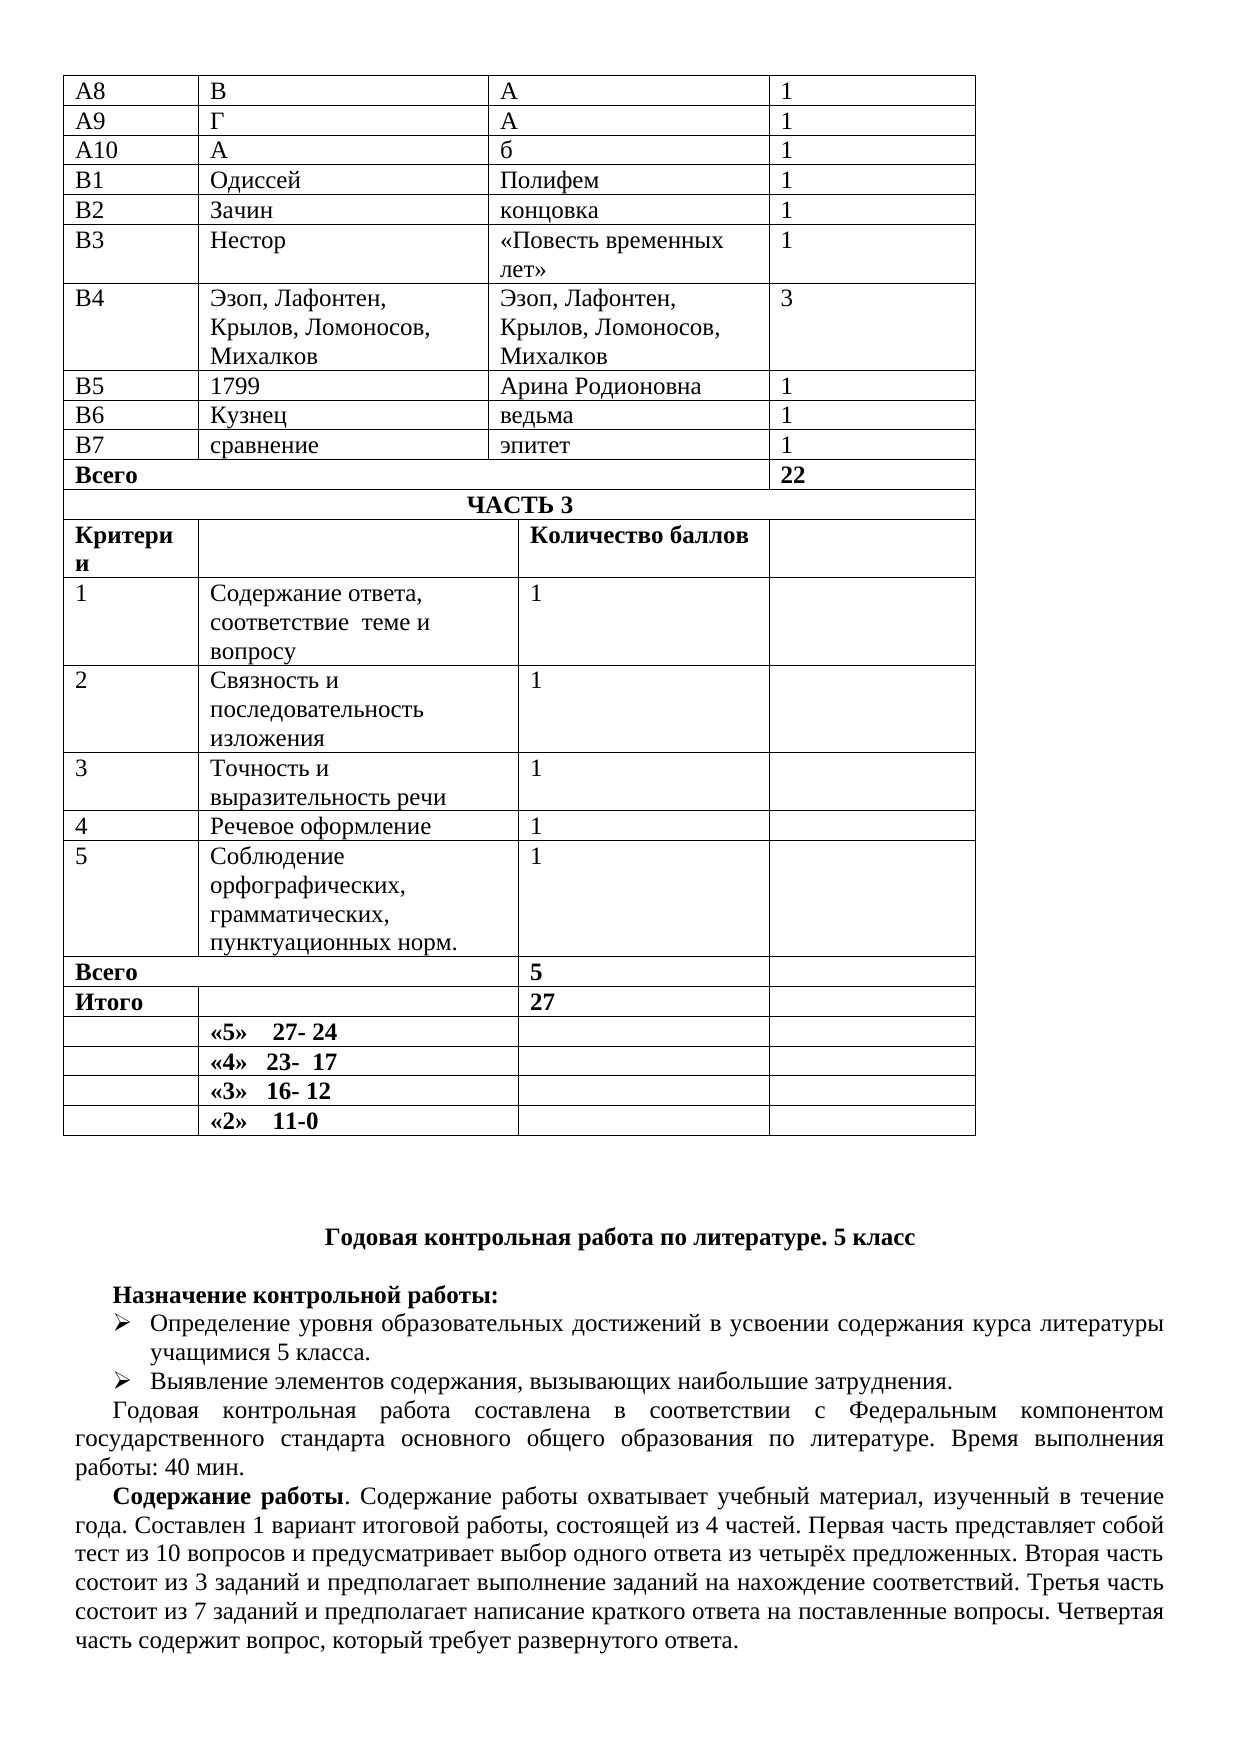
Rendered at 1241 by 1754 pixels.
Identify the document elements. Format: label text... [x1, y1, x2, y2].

table_cell ведьма [489, 401, 769, 429]
table_cell Количество баллов [519, 520, 769, 577]
table_cell 1 [770, 195, 975, 224]
table_cell [64, 1047, 198, 1075]
table_cell [770, 811, 975, 840]
table_cell [770, 987, 975, 1016]
table_cell В7 [64, 430, 198, 459]
table_cell 1 [770, 430, 975, 459]
table_cell [519, 1047, 769, 1075]
table_cell В2 [64, 195, 198, 224]
table_cell Точность и выразительность речи [199, 753, 518, 810]
table_cell «5» 27- 24 [199, 1017, 518, 1046]
table_cell Эзоп, Лафонтен, Крылов, Ломоносов, Михалков [199, 284, 488, 370]
table_cell [770, 753, 975, 810]
table_cell «4» 23- 17 [199, 1047, 518, 1075]
table_cell [519, 1017, 769, 1046]
table_cell [64, 1017, 198, 1046]
text Годовая контрольная работа по литературе. 5 класс [75, 1222, 1165, 1251]
table_cell [770, 1047, 975, 1075]
table_cell 27 [519, 987, 769, 1016]
table_cell [770, 666, 975, 752]
table_cell [770, 957, 975, 986]
table_cell А [199, 136, 488, 164]
list Определение уровня образовательных достижений в усвоении содержания курса литературы учащимися 5 класса. [112, 1308, 1165, 1366]
table_cell [519, 1076, 769, 1105]
table_cell [770, 1017, 975, 1046]
table_cell 1 [519, 666, 769, 752]
table_cell А [489, 76, 769, 105]
table_cell 1 [519, 841, 769, 956]
table_cell В [199, 76, 488, 105]
table_cell В4 [64, 284, 198, 370]
table_cell Зачин [199, 195, 488, 224]
table_cell Содержание ответа, соответствие теме и вопросу [199, 578, 518, 664]
table_cell Кузнец [199, 401, 488, 429]
list Выявление элементов содержания, вызывающих наибольшие затруднения. [112, 1366, 1165, 1395]
table_cell В6 [64, 401, 198, 429]
table_cell 3 [64, 753, 198, 810]
table_cell «Повесть временных лет» [489, 225, 769, 282]
table_cell 1 [519, 578, 769, 664]
table_cell А8 [64, 76, 198, 105]
table_cell «3» 16- 12 [199, 1076, 518, 1105]
table_cell [770, 1076, 975, 1105]
table_cell сравнение [199, 430, 488, 459]
table_cell Всего [64, 957, 518, 986]
table_cell [199, 520, 518, 577]
table_cell В5 [64, 371, 198, 399]
table_cell Итого [64, 987, 198, 1016]
table_cell В3 [64, 225, 198, 282]
table_cell 1 [519, 811, 769, 840]
table_cell Соблюдение орфографических, грамматических, пунктуационных норм. [199, 841, 518, 956]
table_cell Связность и последовательность изложения [199, 666, 518, 752]
table_cell 1 [770, 136, 975, 164]
table_cell 1 [64, 578, 198, 664]
table_cell [519, 1106, 769, 1135]
table_cell 1 [519, 753, 769, 810]
table_cell [770, 578, 975, 664]
table_cell Эзоп, Лафонтен, Крылов, Ломоносов, Михалков [489, 284, 769, 370]
text Содержание работы. Содержание работы охватывает учебный материал, изученный в течение года. Составлен 1 вариант итоговой работы, состоящей из 4 частей. Первая часть представляет собой тест из 10 вопросов и предусматривает выбор одного ответа из четырёх предложенных. Вторая часть состоит из 3 заданий и предполагает выполнение заданий на нахождение соответствий. Третья часть состоит из 7 заданий и предполагает написание краткого ответа на поставленные вопросы. Четвертая часть содержит вопрос, который требует развернутого ответа. [75, 1481, 1165, 1653]
table_cell 1 [770, 106, 975, 134]
table_cell 1 [770, 225, 975, 282]
table_cell [770, 841, 975, 956]
table_cell 1 [770, 76, 975, 105]
table_cell 4 [64, 811, 198, 840]
table_cell [199, 987, 518, 1016]
table_cell 5 [519, 957, 769, 986]
table_cell Арина Родионовна [489, 371, 769, 399]
text Годовая контрольная работа составлена в соответствии с Федеральным компонентом государственного стандарта основного общего образования по литературе. Время выполнения работы: 40 мин. [75, 1395, 1165, 1481]
table_cell Всего [64, 460, 769, 489]
table_cell 2 [64, 666, 198, 752]
table_cell В1 [64, 165, 198, 194]
table_cell концовка [489, 195, 769, 224]
table_cell [64, 1076, 198, 1105]
table_cell эпитет [489, 430, 769, 459]
table_cell 1 [770, 165, 975, 194]
table_cell Г [199, 106, 488, 134]
table_cell [770, 520, 975, 577]
table_cell 1799 [199, 371, 488, 399]
table_cell «2» 11-0 [199, 1106, 518, 1135]
table_cell 3 [770, 284, 975, 370]
table_cell Одиссей [199, 165, 488, 194]
table_cell 5 [64, 841, 198, 956]
table_cell б [489, 136, 769, 164]
table_cell [64, 1106, 198, 1135]
text Назначение контрольной работы: [75, 1280, 1165, 1308]
table_cell А [489, 106, 769, 134]
table_cell А9 [64, 106, 198, 134]
table_cell Критерии [64, 520, 198, 577]
table_cell 1 [770, 371, 975, 399]
table_cell Речевое оформление [199, 811, 518, 840]
table_cell 1 [770, 401, 975, 429]
table_cell 22 [770, 460, 975, 489]
table_cell Полифем [489, 165, 769, 194]
table_cell А10 [64, 136, 198, 164]
table_cell ЧАСТЬ 3 [64, 490, 975, 519]
table_cell Нестор [199, 225, 488, 282]
table_cell [770, 1106, 975, 1135]
